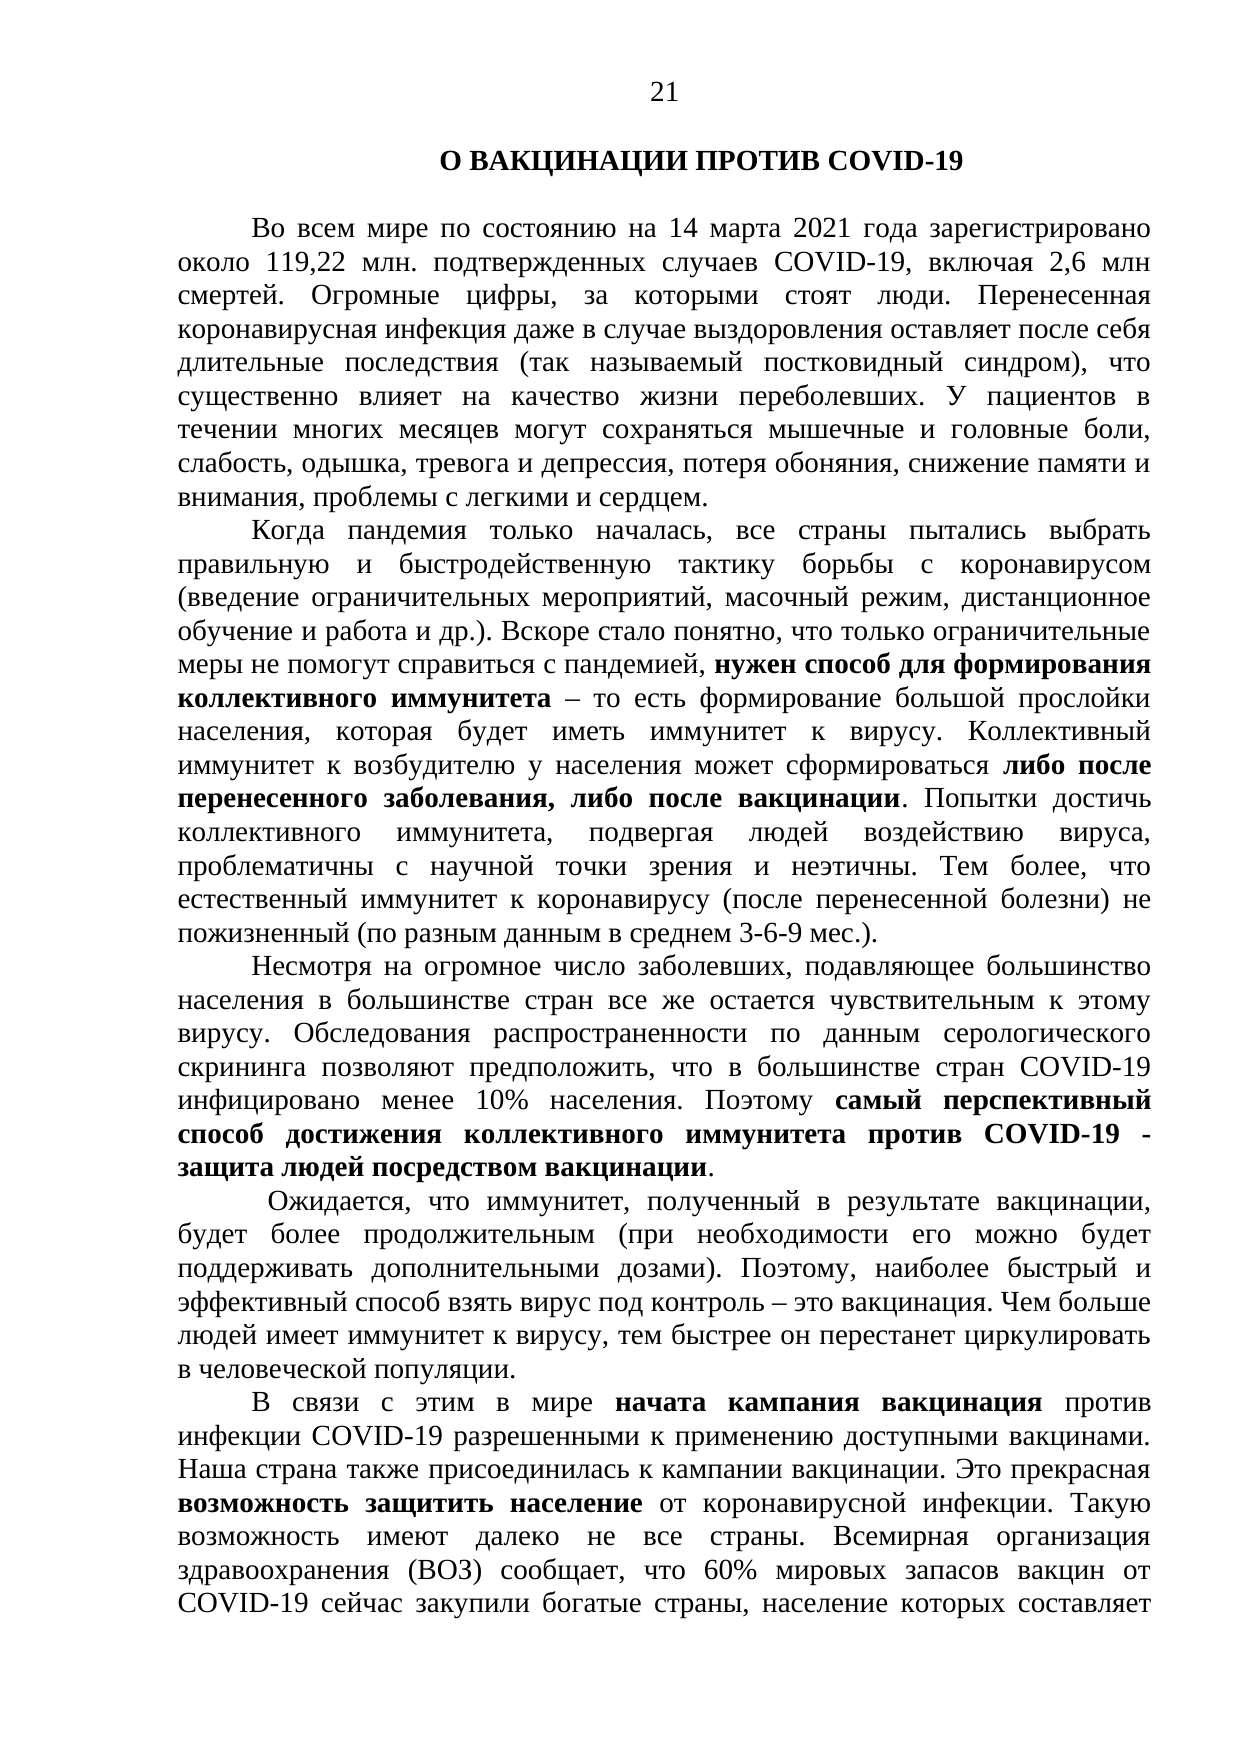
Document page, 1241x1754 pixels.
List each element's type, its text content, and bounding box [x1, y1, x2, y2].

text Когда пандемия только началась, все страны пытались выбрать правильную и быстродейственную тактику борьбы с коронавирусом (введение ограничительных мероприятий, масочный режим, дистанционное обучение и работа и др.). Вскоре стало понятно, что только ограничительные меры не помогут справиться с пандемией, нужен способ для формирования коллективного иммунитета – то есть формирование большой прослойки населения, которая будет иметь иммунитет к вирусу. Коллективный иммунитет к возбудителю у населения может сформироваться либо после перенесенного заболевания, либо после вакцинации. Попытки достичь коллективного иммунитета, подвергая людей воздействию вируса, проблематичны с научной точки зрения и неэтичны. Тем более, что естественный иммунитет к коронавирусу (после перенесенной болезни) не пожизненный (по разным данным в среднем 3-6-9 мес.). [177, 512, 1152, 948]
text О ВАКЦИНАЦИИ ПРОТИВ COVID-19 [177, 143, 1152, 177]
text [177, 1384, 1152, 1619]
text Несмотря на огромное число заболевших, подавляющее большинство населения в большинстве стран все же остается чувствительным к этому вирусу. Обследования распространенности по данным серологического скрининга позволяют предположить, что в большинстве стран COVID-19 инфицировано менее 10% населения. Поэтому самый перспективный способ достижения коллективного иммунитета против COVID-19 - защита людей посредством вакцинации. [177, 948, 1152, 1183]
text Ожидается, что иммунитет, полученный в результате вакцинации, будет более продолжительным (при необходимости его можно будет поддерживать дополнительными дозами). Поэтому, наиболее быстрый и эффективный способ взять вирус под контроль – это вакцинация. Чем больше людей имеет иммунитет к вирусу, тем быстрее он перестанет циркулировать в человеческой популяции. [177, 1183, 1152, 1384]
text Во всем мире по состоянию на 14 марта 2021 года зарегистрировано около 119,22 млн. подтвержденных случаев COVID-19, включая 2,6 млн смертей. Огромные цифры, за которыми стоят люди. Перенесенная коронавирусная инфекция даже в случае выздоровления оставляет после себя длительные последствия (так называемый постковидный синдром), что существенно влияет на качество жизни переболевших. У пациентов в течении многих месяцев могут сохраняться мышечные и головные боли, слабость, одышка, тревога и депрессия, потеря обоняния, снижение памяти и внимания, проблемы с легкими и сердцем. [177, 210, 1152, 512]
